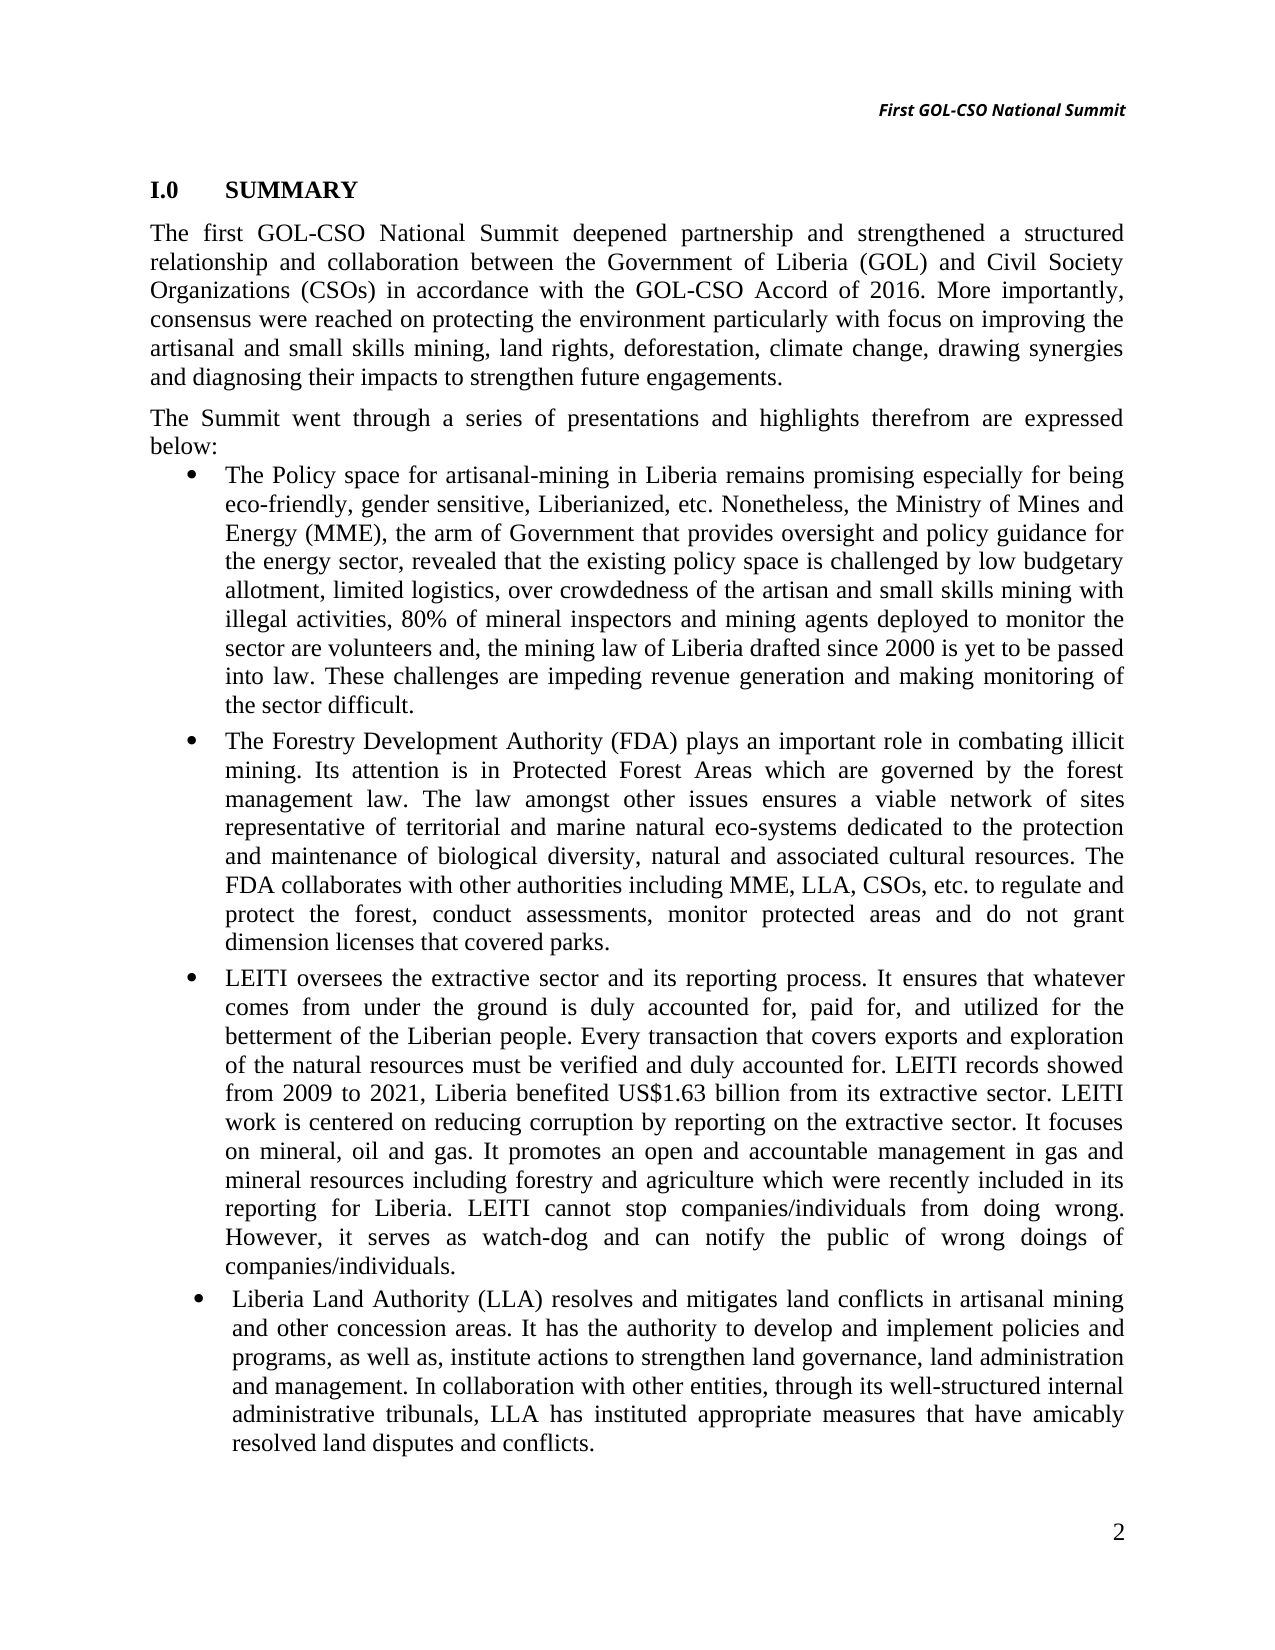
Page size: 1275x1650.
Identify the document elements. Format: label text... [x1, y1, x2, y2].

list The Policy space for artisanal-mining in Liberia remains promising especially for being eco-friendly, gender sensitive, Liberianized, etc. Nonetheless, the Ministry of Mines and Energy (MME), the arm of Government that provides oversight and policy guidance for the energy sector, revealed that the existing policy space is challenged by low budgetary allotment, limited logistics, over crowdedness of the artisan and small skills mining with illegal activities, 80% of mineral inspectors and mining agents deployed to monitor the sector are volunteers and, the mining law of Liberia drafted since 2000 is yet to be passed into law. These challenges are impeding revenue generation and making monitoring of the sector difficult. [187, 460, 1125, 719]
list LEITI oversees the extractive sector and its reporting process. It ensures that whatever comes from under the ground is duly accounted for, paid for, and utilized for the betterment of the Liberian people. Every transaction that covers exports and exploration of the natural resources must be verified and duly accounted for. LEITI records showed from 2009 to 2021, Liberia benefited US$1.63 billion from its extractive sector. LEITI work is centered on reducing corruption by reporting on the extractive sector. It focuses on mineral, oil and gas. It promotes an open and accountable management in gas and mineral resources including forestry and agriculture which were recently included in its reporting for Liberia. LEITI cannot stop companies/individuals from doing wrong. However, it serves as watch-dog and can notify the public of wrong doings of companies/individuals. [187, 963, 1125, 1280]
text The first GOL-CSO National Summit deepened partnership and strengthened a structured relationship and collaboration between the Government of Liberia (GOL) and Civil Society Organizations (CSOs) in accordance with the GOL-CSO Accord of 2016. More importantly, consensus were reached on protecting the environment particularly with focus on improving the artisanal and small skills mining, land rights, deforestation, climate change, drawing synergies and diagnosing their impacts to strengthen future engagements. [150, 218, 1125, 391]
list Liberia Land Authority (LLA) resolves and mitigates land conflicts in artisanal mining and other concession areas. It has the authority to develop and implement policies and programs, as well as, institute actions to strengthen land governance, land administration and management. In collaboration with other entities, through its well-structured internal administrative tribunals, LLA has instituted appropriate measures that have amicably resolved land disputes and conflicts. [194, 1284, 1125, 1457]
subtitle I.0 SUMMARY [150, 175, 1125, 204]
list The Forestry Development Authority (FDA) plays an important role in combating illicit mining. Its attention is in Protected Forest Areas which are governed by the forest management law. The law amongst other issues ensures a viable network of sites representative of territorial and marine natural eco-systems dedicated to the protection and maintenance of biological diversity, natural and associated cultural resources. The FDA collaborates with other authorities including MME, LLA, CSOs, etc. to regulate and protect the forest, conduct assessments, monitor protected areas and do not grant dimension licenses that covered parks. [187, 726, 1125, 956]
text The Summit went through a series of presentations and highlights therefrom are expressed below: [150, 403, 1125, 460]
